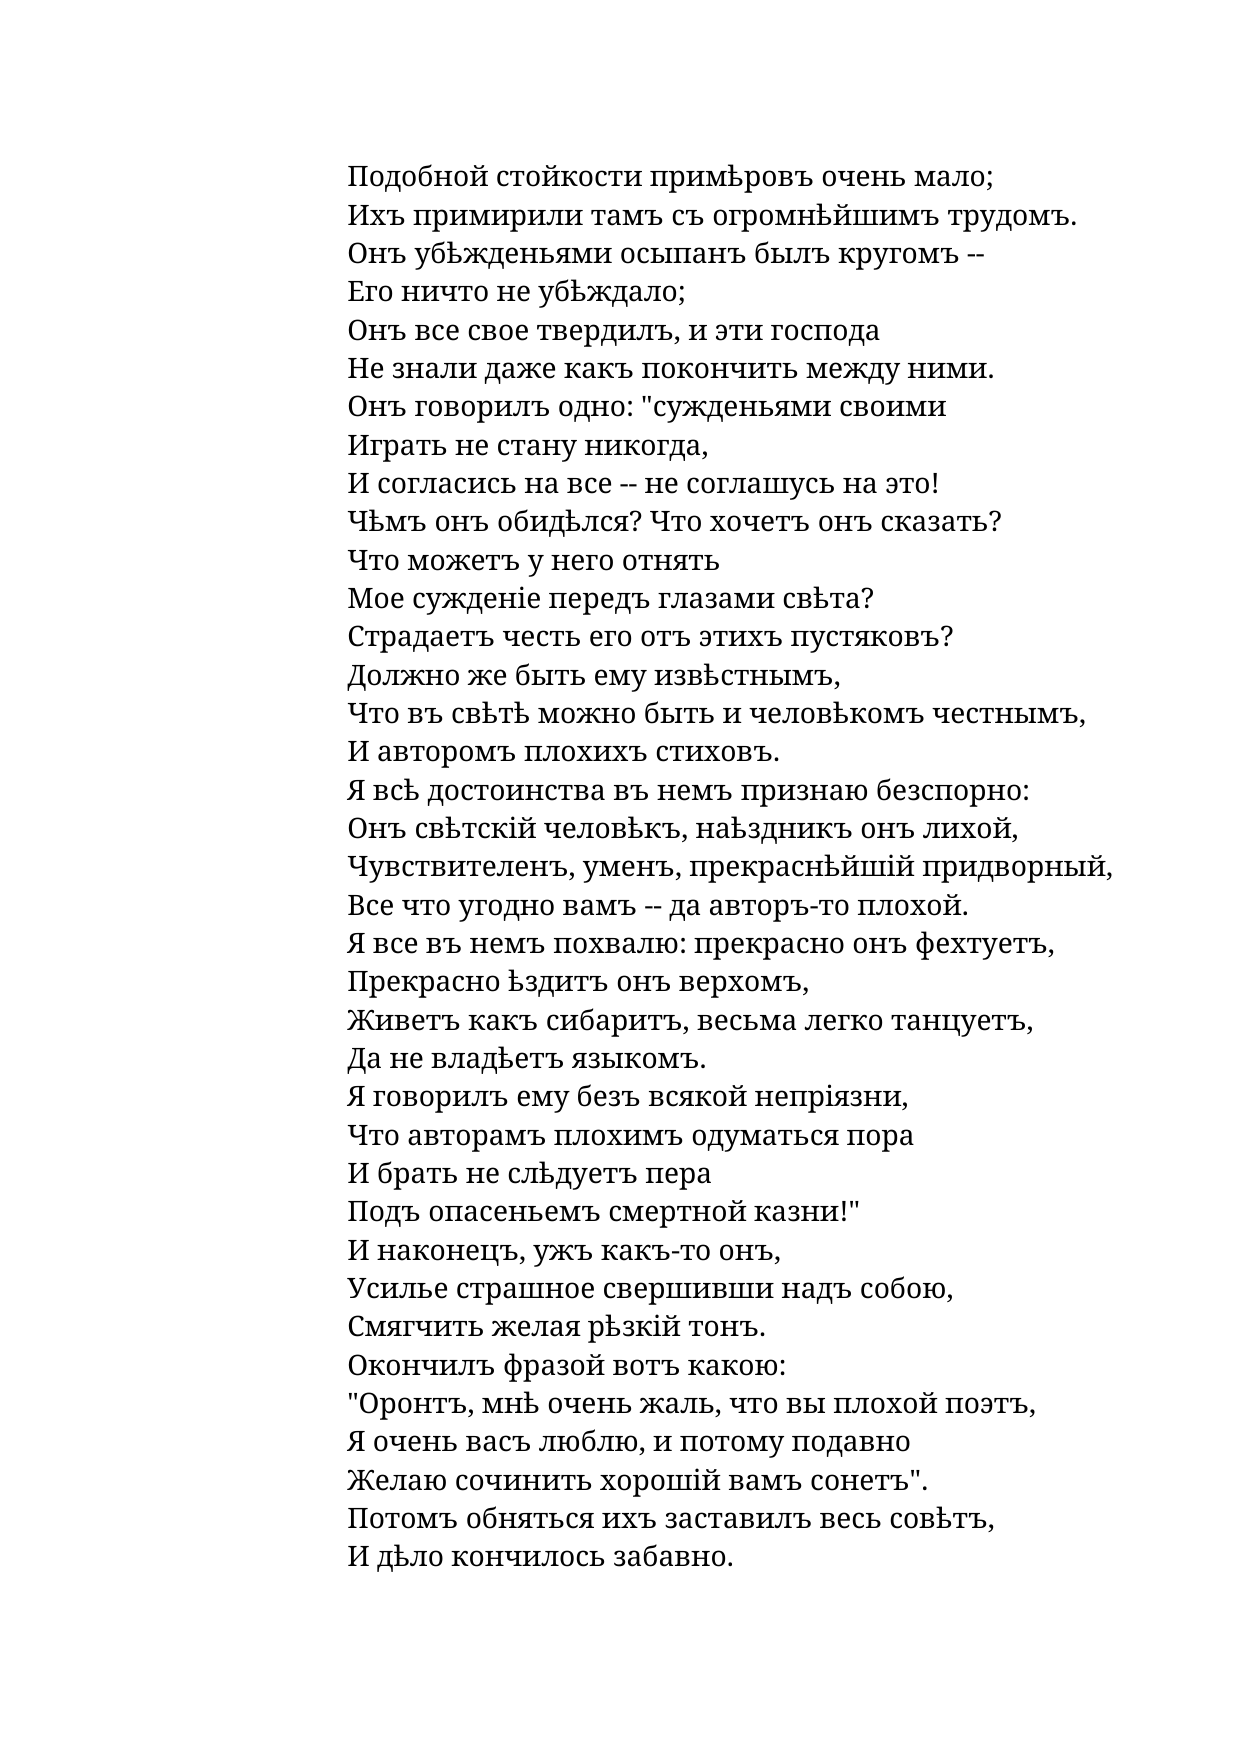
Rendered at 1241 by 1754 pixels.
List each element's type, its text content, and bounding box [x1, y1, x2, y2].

text Не знали даже какъ покончить между ними. [252, 348, 1152, 386]
text Смягчить желая рѣзкій тонъ. [252, 1306, 1152, 1345]
text Ихъ примирили тамъ съ огромнѣйшимъ трудомъ. [252, 195, 1152, 233]
text И наконецъ, ужъ какъ-то онъ, [252, 1230, 1152, 1268]
text И авторомъ плохихъ стиховъ. [252, 731, 1152, 770]
text Желаю сочинить хорошій вамъ сонетъ". [252, 1460, 1152, 1498]
text Я все въ немъ похвалю: прекрасно онъ фехтуетъ, [252, 923, 1152, 961]
text Я говорилъ ему безъ всякой непріязни, [252, 1076, 1152, 1115]
text Играть не стану никогда, [252, 425, 1152, 463]
text И брать не слѣдуетъ пера [252, 1153, 1152, 1191]
text И дѣло кончилось забавно. [252, 1536, 1152, 1575]
text Онъ говорилъ одно: "сужденьями своими [252, 386, 1152, 425]
text Чѣмъ онъ обидѣлся? Что хочетъ онъ сказать? [252, 501, 1152, 540]
text Прекрасно ѣздитъ онъ верхомъ, [252, 961, 1152, 1000]
text Страдаетъ честь его отъ этихъ пустяковъ? [252, 616, 1152, 655]
text Онъ свѣтскій человѣкъ, наѣздникъ онъ лихой, [252, 808, 1152, 846]
text Потомъ обняться ихъ заставилъ весь совѣтъ, [252, 1498, 1152, 1536]
text И согласись на все -- не соглашусь на это! [252, 463, 1152, 501]
text Я всѣ достоинства въ немъ признаю безспорно: [252, 770, 1152, 808]
text Что въ свѣтѣ можно быть и человѣкомъ честнымъ, [252, 693, 1152, 731]
text Я очень васъ люблю, и потому подавно [252, 1421, 1152, 1460]
text Должно же быть ему извѣстнымъ, [252, 655, 1152, 693]
text Чувствителенъ, уменъ, прекраснѣйшій придворный, [252, 846, 1152, 885]
text Да не владѣетъ языкомъ. [252, 1038, 1152, 1076]
text Живетъ какъ сибаритъ, весьма легко танцуетъ, [252, 1000, 1152, 1038]
text Подобной стойкости примѣровъ очень мало; [252, 156, 1152, 195]
text Окончилъ фразой вотъ какою: [252, 1345, 1152, 1383]
text Онъ убѣжденьями осыпанъ былъ кругомъ -- [252, 233, 1152, 271]
text Его ничто не убѣждало; [252, 271, 1152, 310]
text "Оронтъ, мнѣ очень жаль, что вы плохой поэтъ, [252, 1383, 1152, 1421]
text Подъ опасеньемъ смертной казни!" [252, 1191, 1152, 1230]
text Что можетъ у него отнять [252, 540, 1152, 578]
text Мое сужденіе передъ глазами свѣта? [252, 578, 1152, 616]
text Усилье страшное свершивши надъ собою, [252, 1268, 1152, 1306]
text Онъ все свое твердилъ, и эти господа [252, 310, 1152, 348]
text Что авторамъ плохимъ одуматься пора [252, 1115, 1152, 1153]
text Все что угодно вамъ -- да авторъ-то плохой. [252, 885, 1152, 923]
